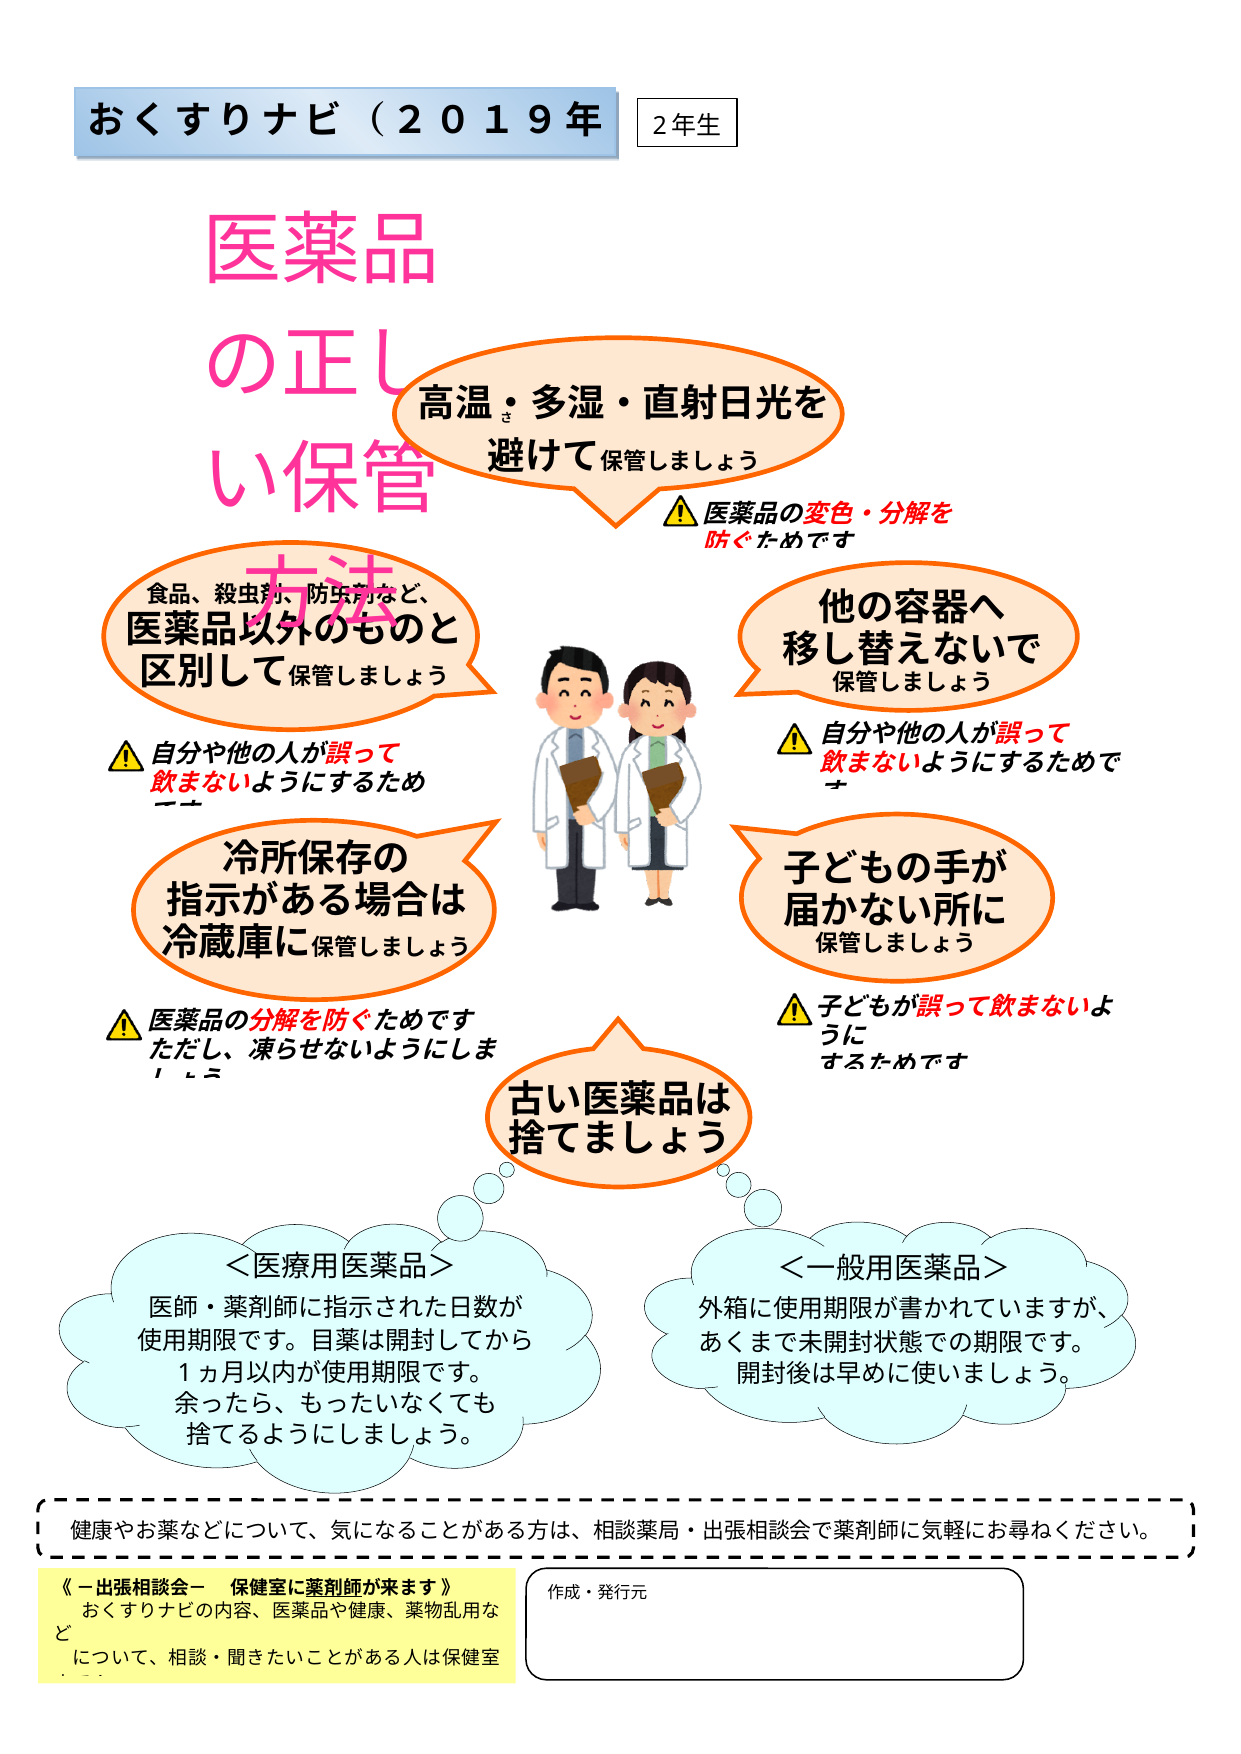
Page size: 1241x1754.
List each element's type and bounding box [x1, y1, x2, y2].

picture [661, 493, 699, 528]
picture [775, 721, 813, 756]
picture [495, 640, 744, 916]
picture [104, 1007, 143, 1042]
picture [106, 738, 145, 773]
picture [775, 992, 813, 1027]
